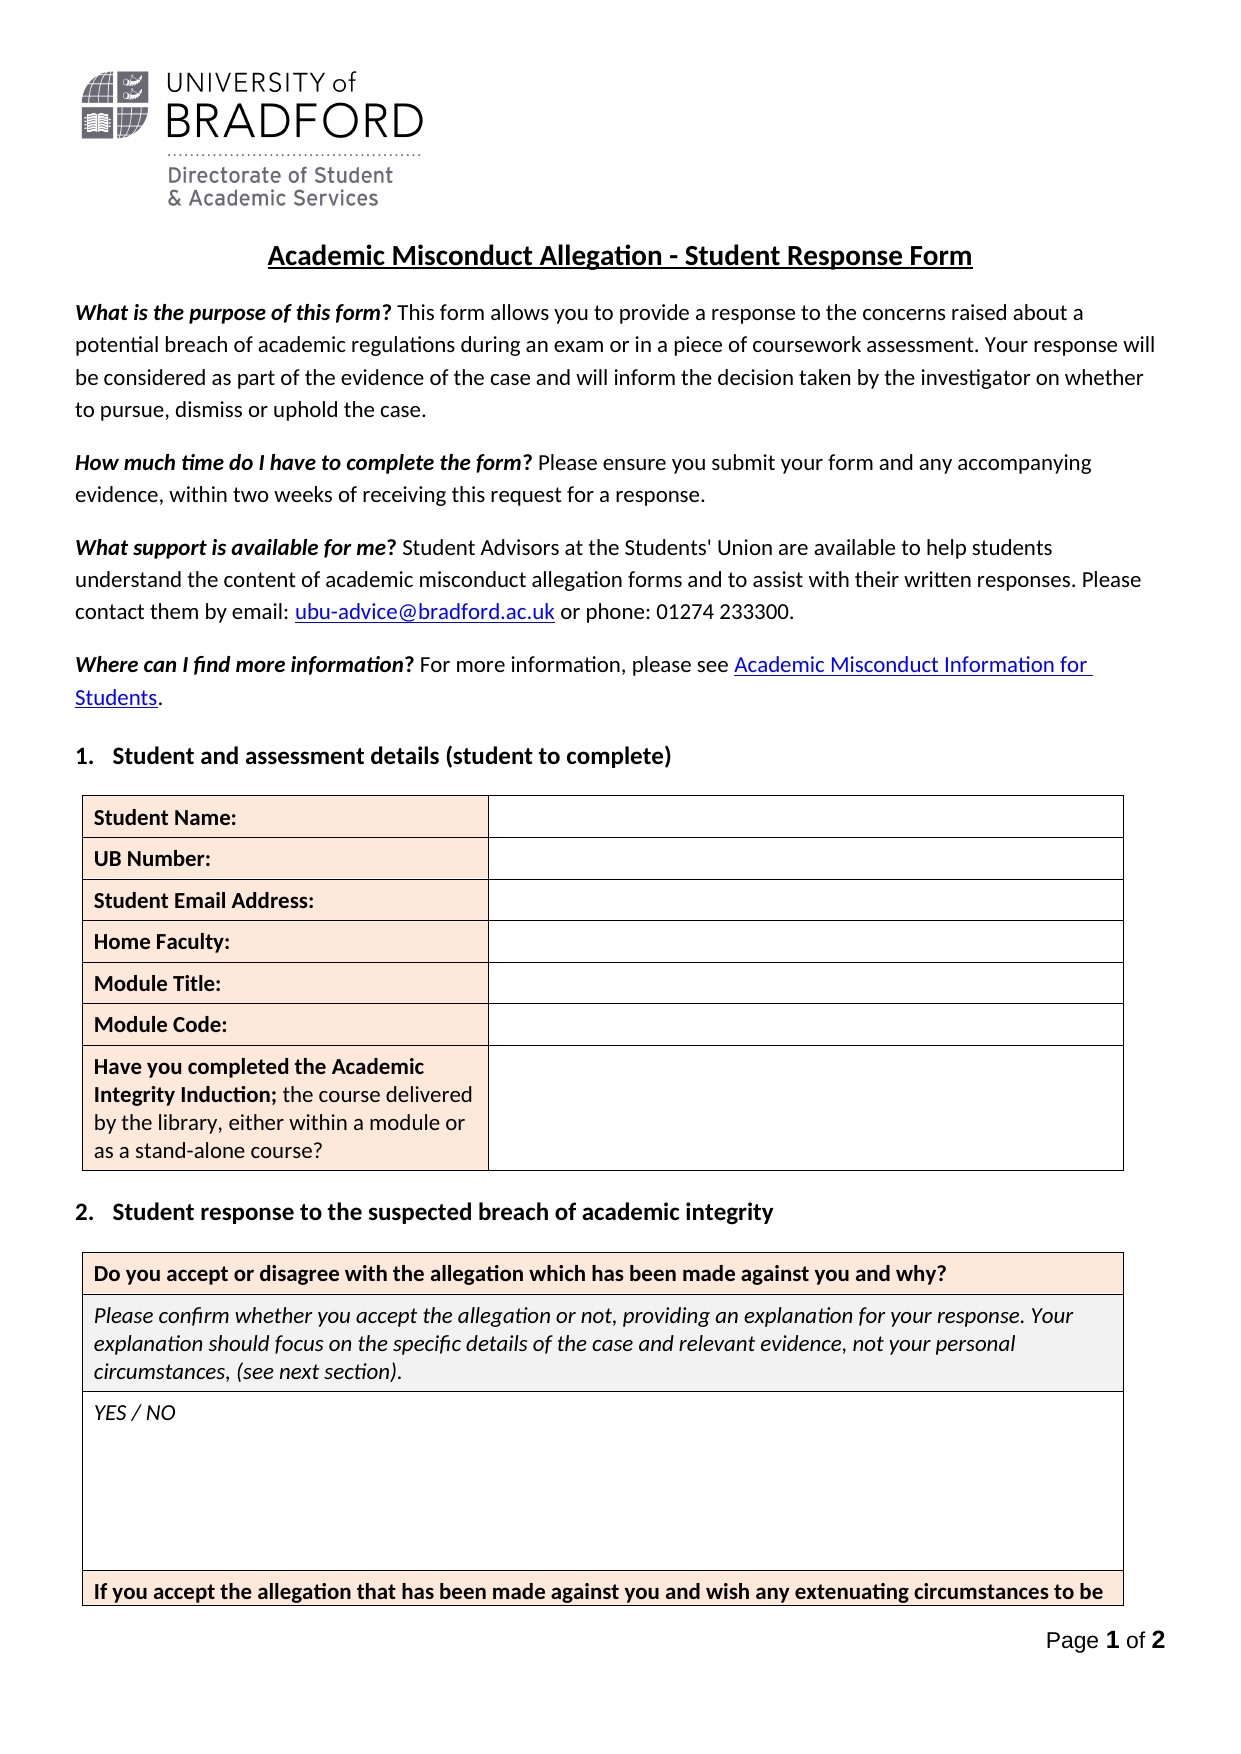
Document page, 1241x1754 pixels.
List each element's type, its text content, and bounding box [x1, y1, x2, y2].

table_cell UB Number: [83, 838, 488, 878]
table_cell [489, 921, 1123, 962]
table_header [489, 796, 1123, 837]
text Academic Misconduct Allegation - Student Response Form [75, 115, 1165, 272]
table_cell [489, 963, 1123, 1003]
table_cell Home Faculty: [83, 921, 488, 962]
table_cell [489, 1004, 1123, 1045]
text How much time do I have to complete the form? Please ensure you submit your form and any accompanying evidence, within two weeks of receiving this request for a response. [75, 448, 1165, 508]
subtitle Student and assessment details (student to complete) [75, 740, 1165, 770]
table_cell YES / NO [83, 1392, 1123, 1570]
table_header Student Name: [83, 796, 488, 837]
table_header Do you accept or disagree with the allegation which has been made against you and why? [83, 1253, 1123, 1293]
table_cell Module Title: [83, 963, 488, 1003]
table_cell Student Email Address: [83, 880, 488, 920]
table_cell Please confirm whether you accept the allegation or not, providing an explanation for your response. Your explanation should focus on the specific details of the case and relevant evidence, not your personal circumstances, (see next section). [83, 1295, 1123, 1391]
subtitle Student response to the suspected breach of academic integrity [75, 1196, 1165, 1227]
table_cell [83, 1571, 1123, 1605]
text What support is available for me? Student Advisors at the Students' Union are available to help students understand the content of academic misconduct allegation forms and to assist with their written responses. Please contact them by email: ubu-advice@bradford.ac.uk or phone: 01274 233300. [75, 533, 1165, 626]
table_cell Module Code: [83, 1004, 488, 1045]
table_cell [489, 880, 1123, 920]
picture [56, 64, 458, 219]
table_cell [489, 838, 1123, 878]
table_cell Have you completed the Academic Integrity Induction; the course delivered by the library, either within a module or as a stand-alone course? [83, 1046, 488, 1170]
text What is the purpose of this form? This form allows you to provide a response to the concerns raised about a potential breach of academic regulations during an exam or in a piece of coursework assessment. Your response will be considered as part of the evidence of the case and will inform the decision taken by the investigator on whether to pursue, dismiss or uphold the case. [75, 298, 1165, 423]
text Where can I find more information? For more information, please see Academic Misconduct Information for Students. [75, 651, 1165, 711]
table_cell [489, 1046, 1123, 1170]
